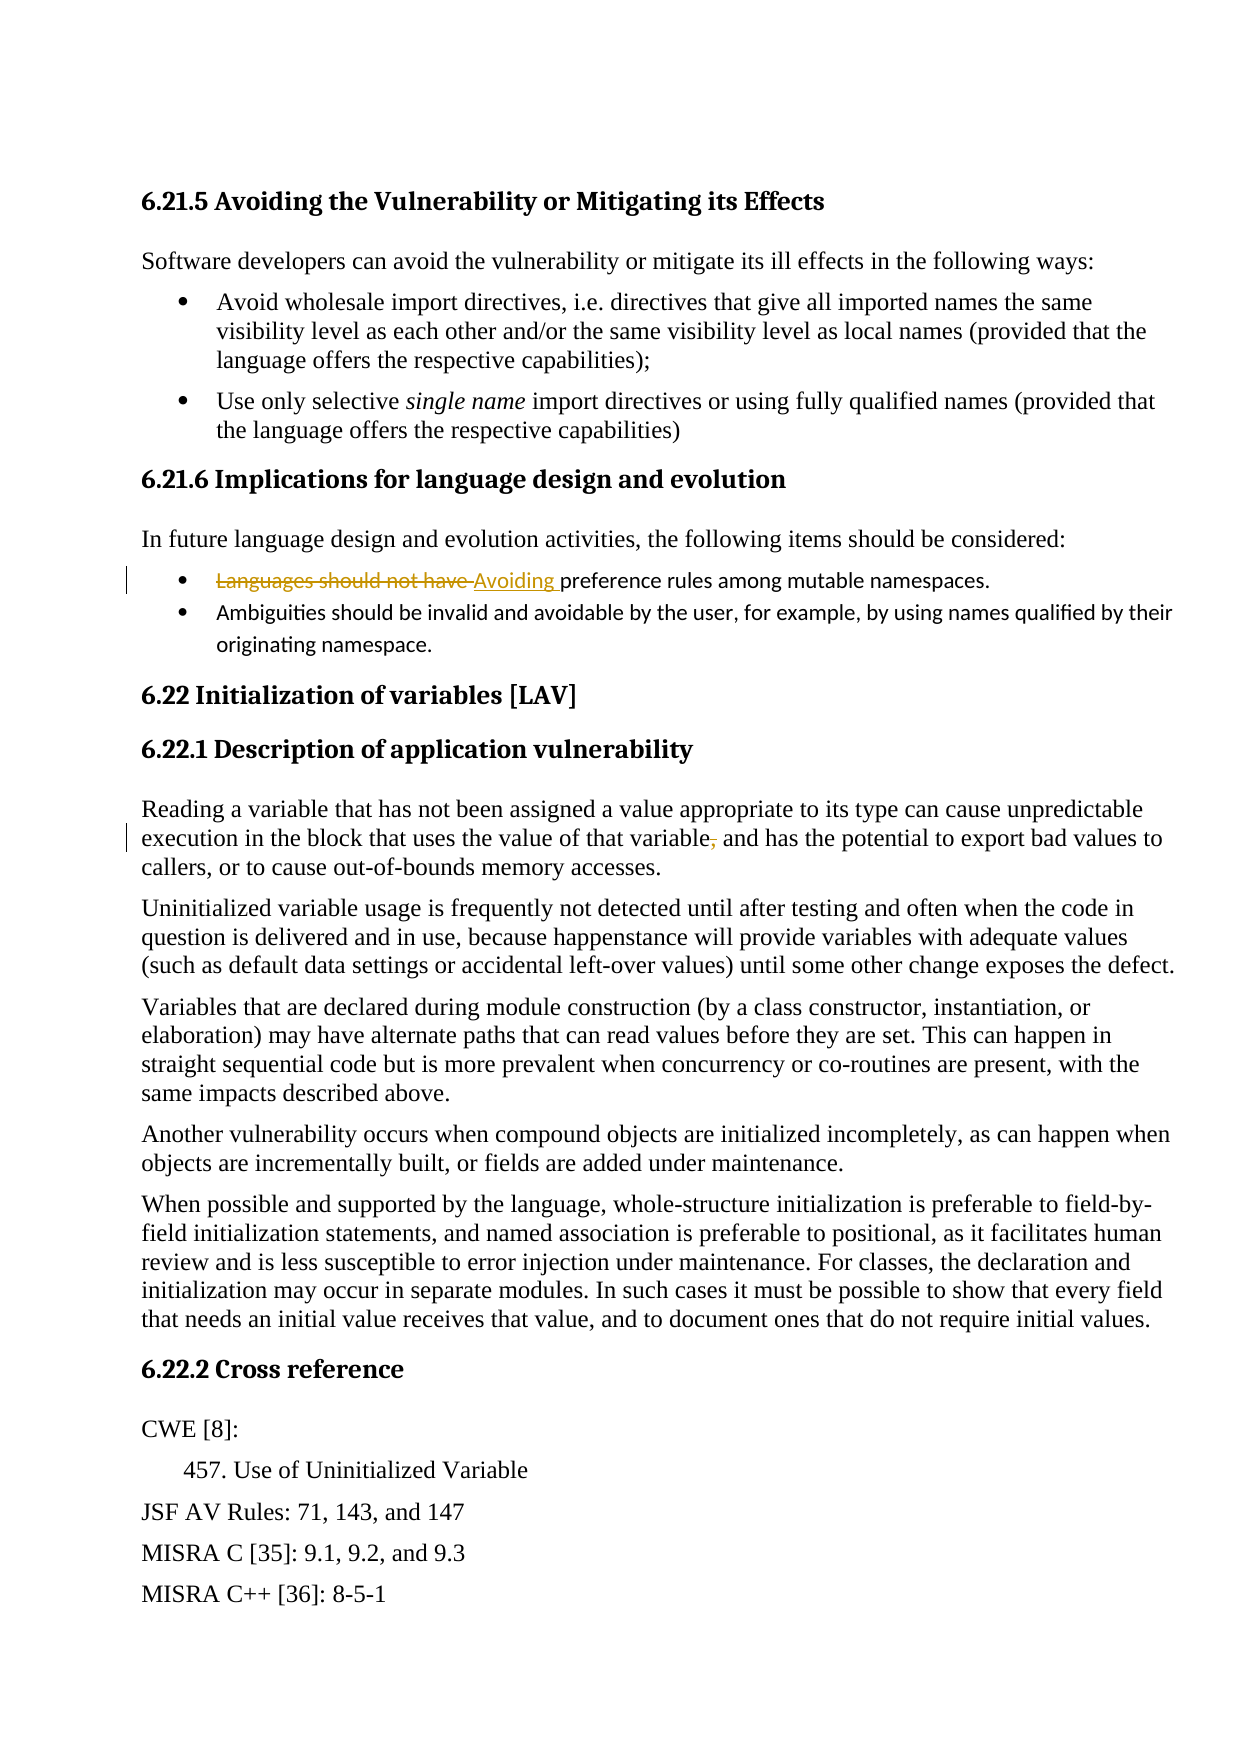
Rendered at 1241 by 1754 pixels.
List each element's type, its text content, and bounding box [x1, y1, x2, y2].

text Reading a variable that has not been assigned a value appropriate to its type can cause unpredictable execution in the block that uses the value of that variable and has the potential to export bad values to callers, or to cause out-of-bounds memory accesses. [141, 794, 1182, 881]
text 457. Use of Uninitialized Variable [183, 1455, 1182, 1484]
text When possible and supported by the language, whole-structure initialization is preferable to field-by-field initialization statements, and named association is preferable to positional, as it facilitates human review and is less susceptible to error injection under maintenance. For classes, the declaration and initialization may occur in separate modules. In such cases it must be possible to show that every field that needs an initial value receives that value, and to document ones that do not require initial values. [141, 1189, 1182, 1333]
subtitle 6.22.2 Cross reference [141, 1354, 1182, 1385]
list Use only selective single name import directives or using fully qualified names (provided that the language offers the respective capabilities) [178, 386, 1182, 444]
text CWE [8]: [141, 1414, 1182, 1443]
list Avoid wholesale import directives, i.e. directives that give all imported names the same visibility level as each other and/or the same visibility level as local names (provided that the language offers the respective capabilities); [178, 287, 1182, 374]
text MISRA C++ [36]: 8-5-1 [141, 1579, 1182, 1608]
text Software developers can avoid the vulnerability or mitigate its ill effects in the following ways: [141, 246, 1182, 275]
subtitle 6.21.5 Avoiding the Vulnerability or Mitigating its Effects [141, 186, 1182, 217]
text In future language design and evolution activities, the following items should be considered: [141, 524, 1182, 553]
text MISRA C [35]: 9.1, 9.2, and 9.3 [141, 1538, 1182, 1567]
list Ambiguities should be invalid and avoidable by the user, for example, by using names qualified by their originating namespace. [178, 598, 1182, 658]
subtitle 6.22 Initialization of variables [LAV] [141, 683, 1182, 709]
subtitle 6.22.1 Description of application vulnerability [141, 734, 1182, 765]
list preference rules among mutable namespaces. [178, 566, 1182, 594]
text Another vulnerability occurs when compound objects are initialized incompletely, as can happen when objects are incrementally built, or fields are added under maintenance. [141, 1119, 1182, 1177]
text JSF AV Rules: 71, 143, and 147 [141, 1497, 1182, 1525]
text Uninitialized variable usage is frequently not detected until after testing and often when the code in question is delivered and in use, because happenstance will provide variables with adequate values (such as default data settings or accidental left-over values) until some other change exposes the defect. [141, 893, 1182, 979]
subtitle 6.21.6 Implications for language design and evolution [141, 464, 1182, 496]
text Variables that are declared during module construction (by a class constructor, instantiation, or elaboration) may have alternate paths that can read values before they are set. This can happen in straight sequential code but is more prevalent when concurrency or co-routines are present, with the same impacts described above. [141, 992, 1182, 1107]
